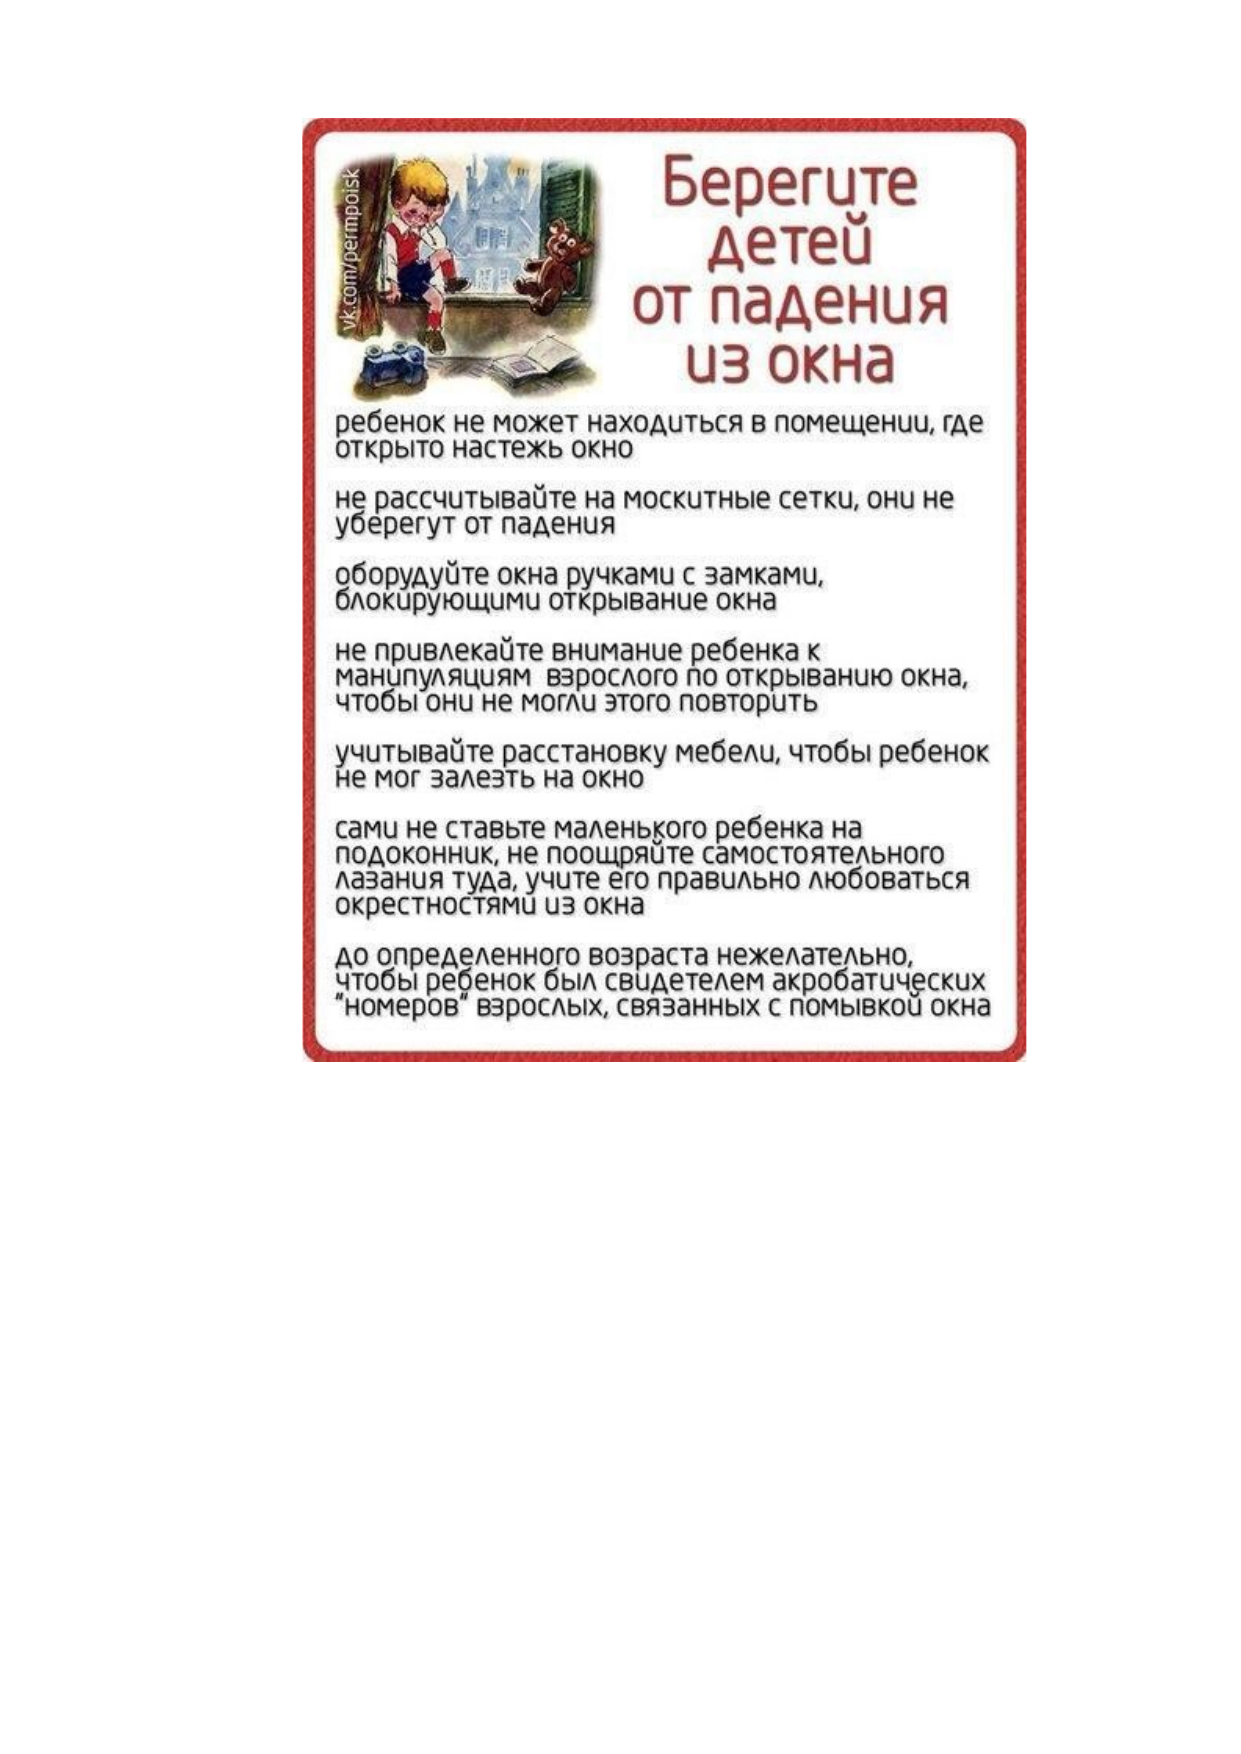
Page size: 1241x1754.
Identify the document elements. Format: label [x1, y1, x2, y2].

picture [302, 118, 1027, 1062]
